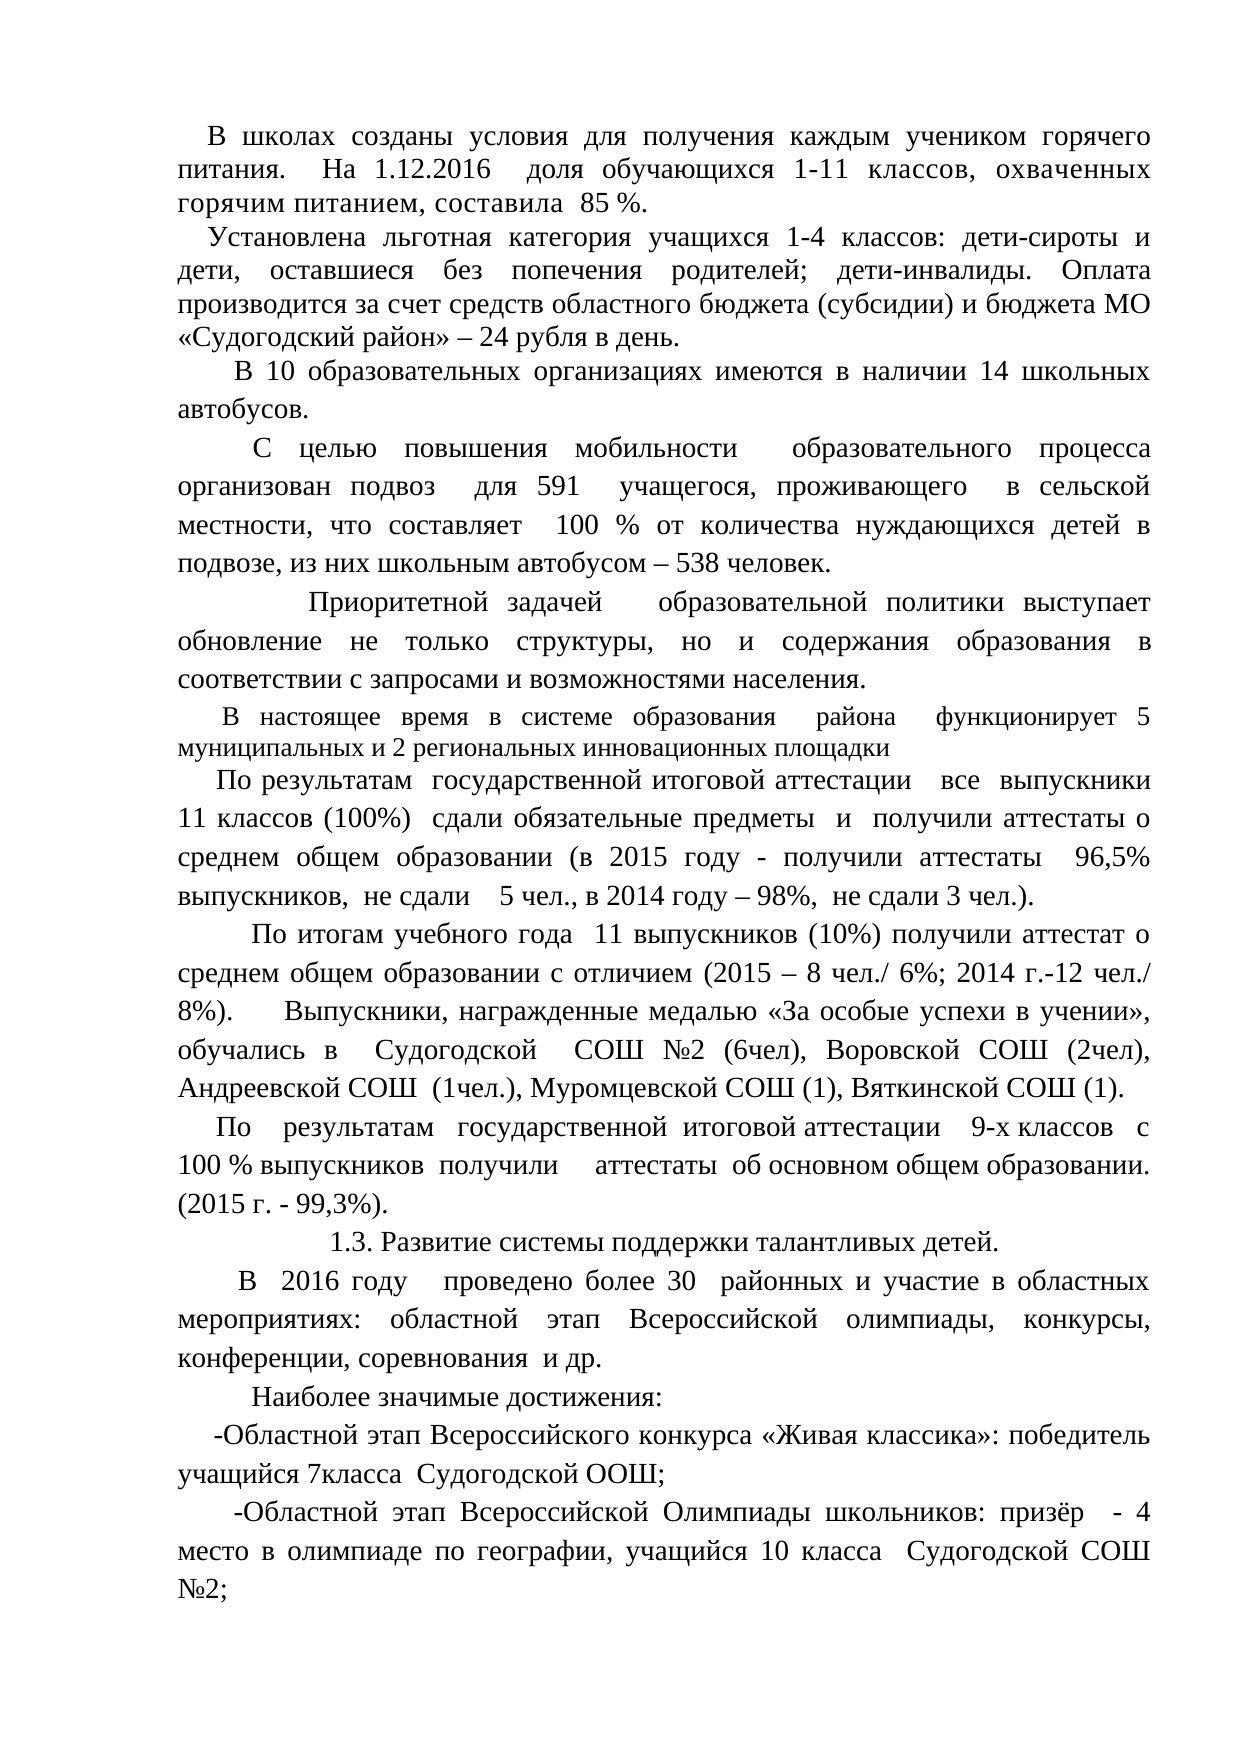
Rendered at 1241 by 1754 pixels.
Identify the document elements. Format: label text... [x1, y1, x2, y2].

text Наиболее значимые достижения: [177, 1379, 1152, 1412]
text С целью повышения мобильности образовательного процесса организован подвоз для 591 учащегося, проживающего в сельской местности, что составляет 100 % от количества нуждающихся детей в подвозе, из них школьным автобусом – 538 человек. [177, 430, 1152, 579]
text Установлена льготная категория учащихся 1-4 классов: дети-сироты и дети, оставшиеся без попечения родителей; дети-инвалиды. Оплата производится за счет средств областного бюджета (субсидии) и бюджета МО «Судогодский район» – 24 рубля в день. [177, 219, 1152, 353]
text По результатам государственной итоговой аттестации все выпускники 11 классов (100%) сдали обязательные предметы и получили аттестаты о среднем общем образовании (в 2015 году - получили аттестаты 96,5% выпускников, не сдали 5 чел., в 2014 году – 98%, не сдали 3 чел.). [177, 762, 1152, 911]
text В настоящее время в системе образования района функционирует 5 муниципальных и 2 региональных инновационных площадки [177, 700, 1152, 762]
text 1.3. Развитие системы поддержки талантливых детей. [177, 1224, 1152, 1258]
text -Областной этап Всероссийской Олимпиады школьников: призёр - 4 место в олимпиаде по географии, учащийся 10 класса Судогодской СОШ №2; [177, 1494, 1152, 1605]
text По результатам государственной итоговой аттестации 9-х классов с 100 % выпускников получили аттестаты об основном общем образовании. (2015 г. - 99,3%). [177, 1109, 1152, 1219]
text В школах созданы условия для получения каждым учеником горячего питания. На 1.12.2016 доля обучающихся 1-11 классов, охваченных горячим питанием, составила 85 %. [177, 118, 1152, 219]
text В 10 образовательных организациях имеются в наличии 14 школьных автобусов. [177, 353, 1152, 425]
text -Областной этап Всероссийского конкурса «Живая классика»: победитель учащийся 7класса Судогодской ООШ; [177, 1417, 1152, 1489]
text В 2016 году проведено более 30 районных и участие в областных мероприятиях: областной этап Всероссийской олимпиады, конкурсы, конференции, соревнования и др. [177, 1263, 1152, 1374]
text Приоритетной задачей образовательной политики выступает обновление не только структуры, но и содержания образования в соответствии с запросами и возможностями населения. [177, 584, 1152, 695]
text По итогам учебного года 11 выпускников (10%) получили аттестат о среднем общем образовании с отличием (2015 – 8 чел./ 6%; .-12 чел./ 8%). Выпускники, награжденные медалью «За особые успехи в учении», обучались в Судогодской СОШ №2 (6чел), Воровской СОШ (2чел), Андреевской СОШ (1чел.), Муромцевской СОШ (1), Вяткинской СОШ (1). [177, 916, 1152, 1104]
